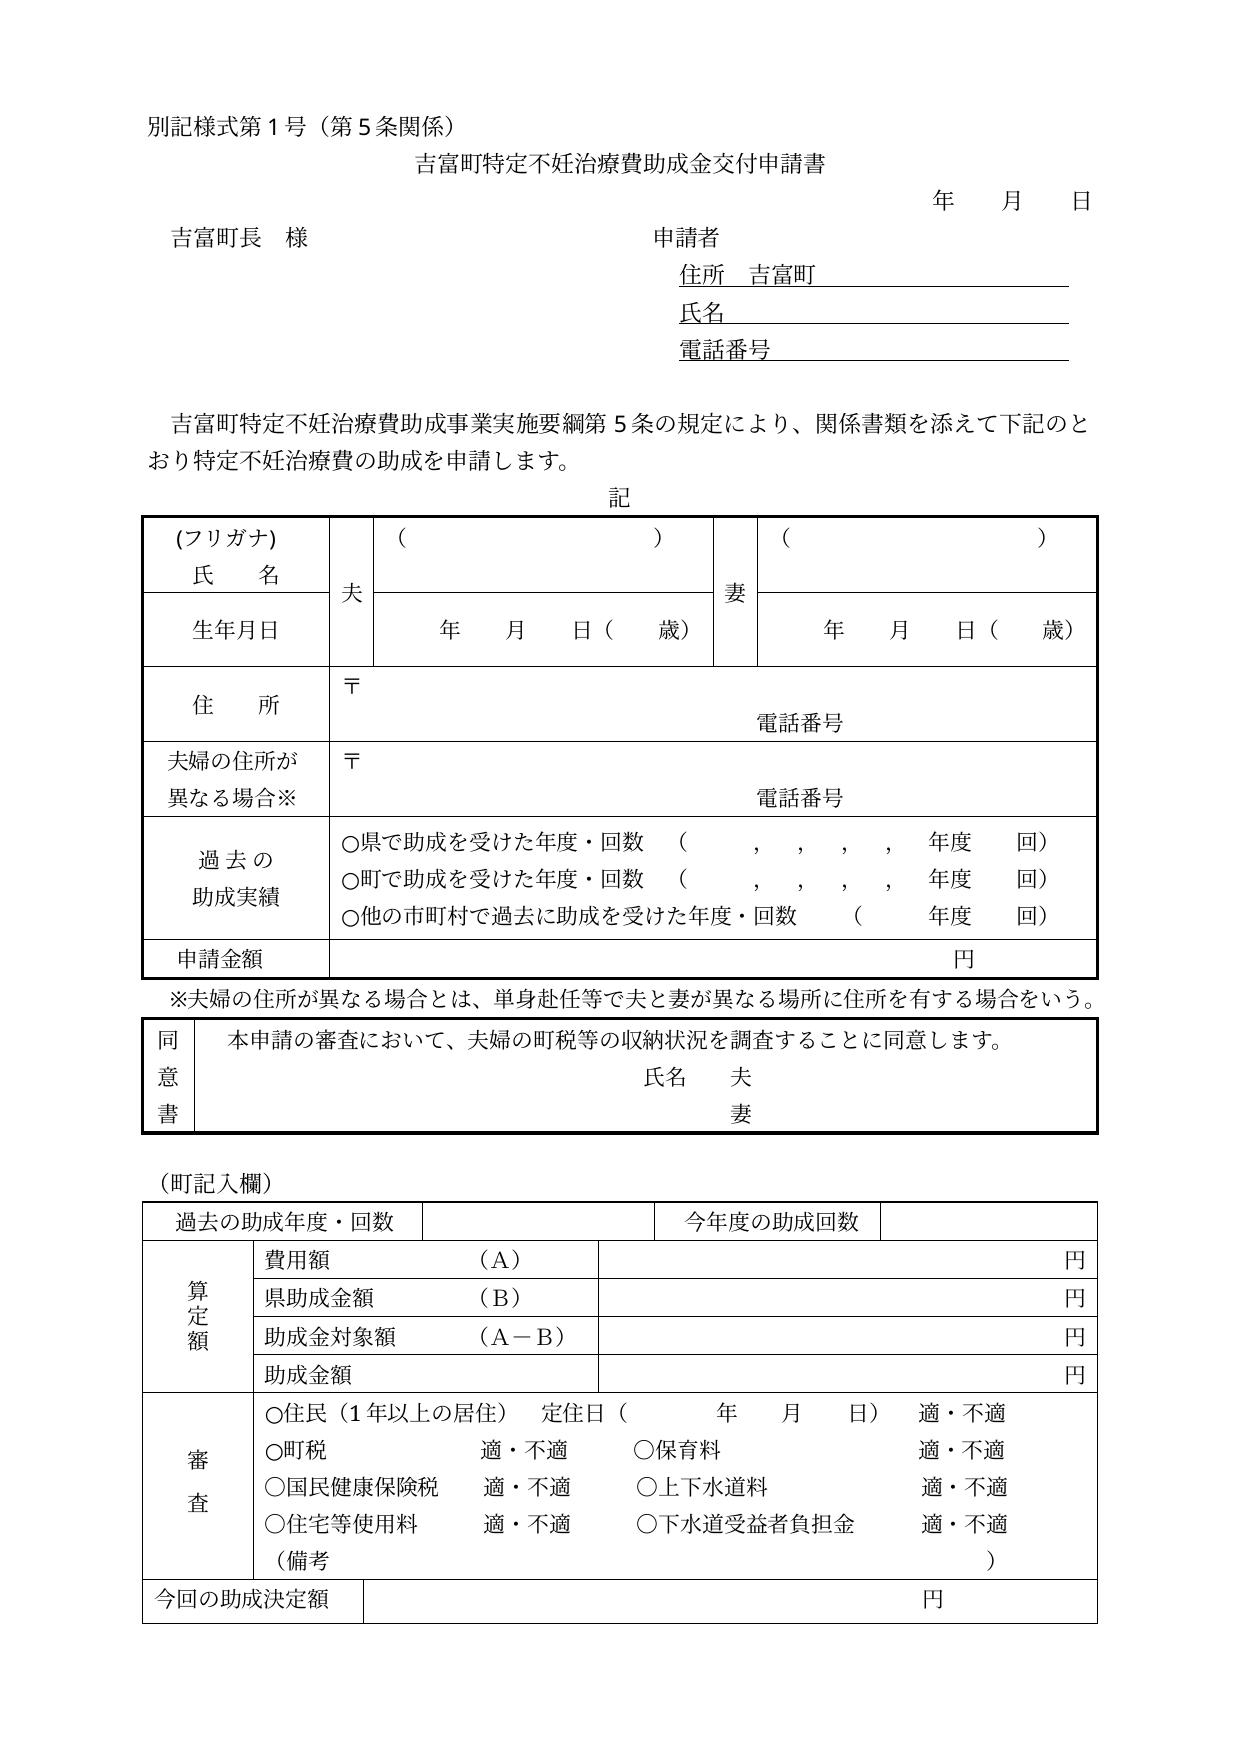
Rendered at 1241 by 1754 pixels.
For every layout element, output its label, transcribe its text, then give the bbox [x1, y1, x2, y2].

table_cell 夫婦の住所が 異なる場合※ [144, 742, 329, 816]
table_header （ ） [758, 518, 1096, 592]
text 吉富町特定不妊治療費助成事業実施要綱第5条の規定により、関係書類を添えて下記のとおり特定不妊治療費の助成を申請します。 [148, 404, 1092, 478]
text 氏名 [148, 292, 1092, 329]
table_header 過去の助成年度・回数 [143, 1203, 422, 1239]
table_cell 助成金対象額 [254, 1317, 456, 1354]
table_header 同意書 [144, 1020, 194, 1131]
table_cell 審 査 [143, 1393, 253, 1578]
table_cell 〒 電話番号 [330, 667, 1096, 741]
text 吉富町長 様 申請者 [148, 218, 1092, 255]
text 電話番号 [148, 329, 1092, 367]
table_cell 県助成金額 [254, 1279, 456, 1316]
table_cell ○住民（1年以上の居住） 定住日（ 年 月 日） 適・不適 ○町税 適・不適 〇保育料 適・不適 〇国民健康保険税 適・不適 〇上下水道料 適・不適 〇住宅等使用料 適・不適 〇下水道受益者負担金 適・不適 （備考 ） [254, 1393, 1097, 1578]
table_cell 費用額 [254, 1241, 456, 1278]
subtitle 記 [148, 478, 1092, 515]
table_cell 生年月日 [144, 593, 329, 666]
table_cell [456, 1355, 598, 1392]
table_cell （Ｂ） [456, 1279, 598, 1316]
table_header 本申請の審査において、夫婦の町税等の収納状況を調査することに同意します。 氏名 夫 妻 [195, 1020, 1096, 1131]
table_cell 今回の助成決定額 [143, 1580, 363, 1623]
table_cell 年 月 日（ 歳） [758, 593, 1096, 666]
text 別記様式第1号（第5条関係） [148, 107, 1092, 144]
table_cell 円 [599, 1241, 1097, 1278]
table_cell 円 [599, 1355, 1097, 1392]
table_cell （Ａ－Ｂ） [456, 1317, 598, 1354]
table_cell 過去の 助成実績 [144, 817, 329, 939]
table_cell 算定額 [143, 1241, 253, 1392]
table_cell 住 所 [144, 667, 329, 741]
text ※夫婦の住所が異なる場合とは、単身赴任等で夫と妻が異なる場所に住所を有する場合をいう。 [169, 980, 1092, 1017]
table_cell 円 [599, 1317, 1097, 1354]
table_header (フリガナ) 氏 名 [144, 518, 329, 592]
table_cell 円 [364, 1580, 1097, 1623]
text 住所 吉富町 [148, 255, 1092, 292]
table_cell 申請金額 [144, 940, 329, 977]
table_cell 円 [330, 940, 1096, 977]
table_header 夫 [330, 518, 373, 666]
table_header 今年度の助成回数 [655, 1203, 880, 1239]
table_cell 助成金額 [254, 1355, 456, 1392]
table_header [423, 1203, 654, 1239]
table_cell ○県で助成を受けた年度・回数 （ ， ， ， ， 年度 回） ○町で助成を受けた年度・回数 （ ， ， ， ， 年度 回） ○他の市町村で過去に助成を受けた年度・回数 （ 年度 回） [330, 817, 1096, 939]
text （町記入欄） [148, 1164, 1092, 1201]
table_header 妻 [714, 518, 757, 666]
table_cell 円 [599, 1279, 1097, 1316]
table_cell 〒 電話番号 [330, 742, 1096, 816]
text 年 月 日 [148, 181, 1092, 218]
table_header （ ） [374, 518, 713, 592]
table_cell 年 月 日（ 歳） [374, 593, 713, 666]
text 吉富町特定不妊治療費助成金交付申請書 [148, 144, 1092, 181]
table_header [881, 1203, 1097, 1239]
table_cell （Ａ） [456, 1241, 598, 1278]
